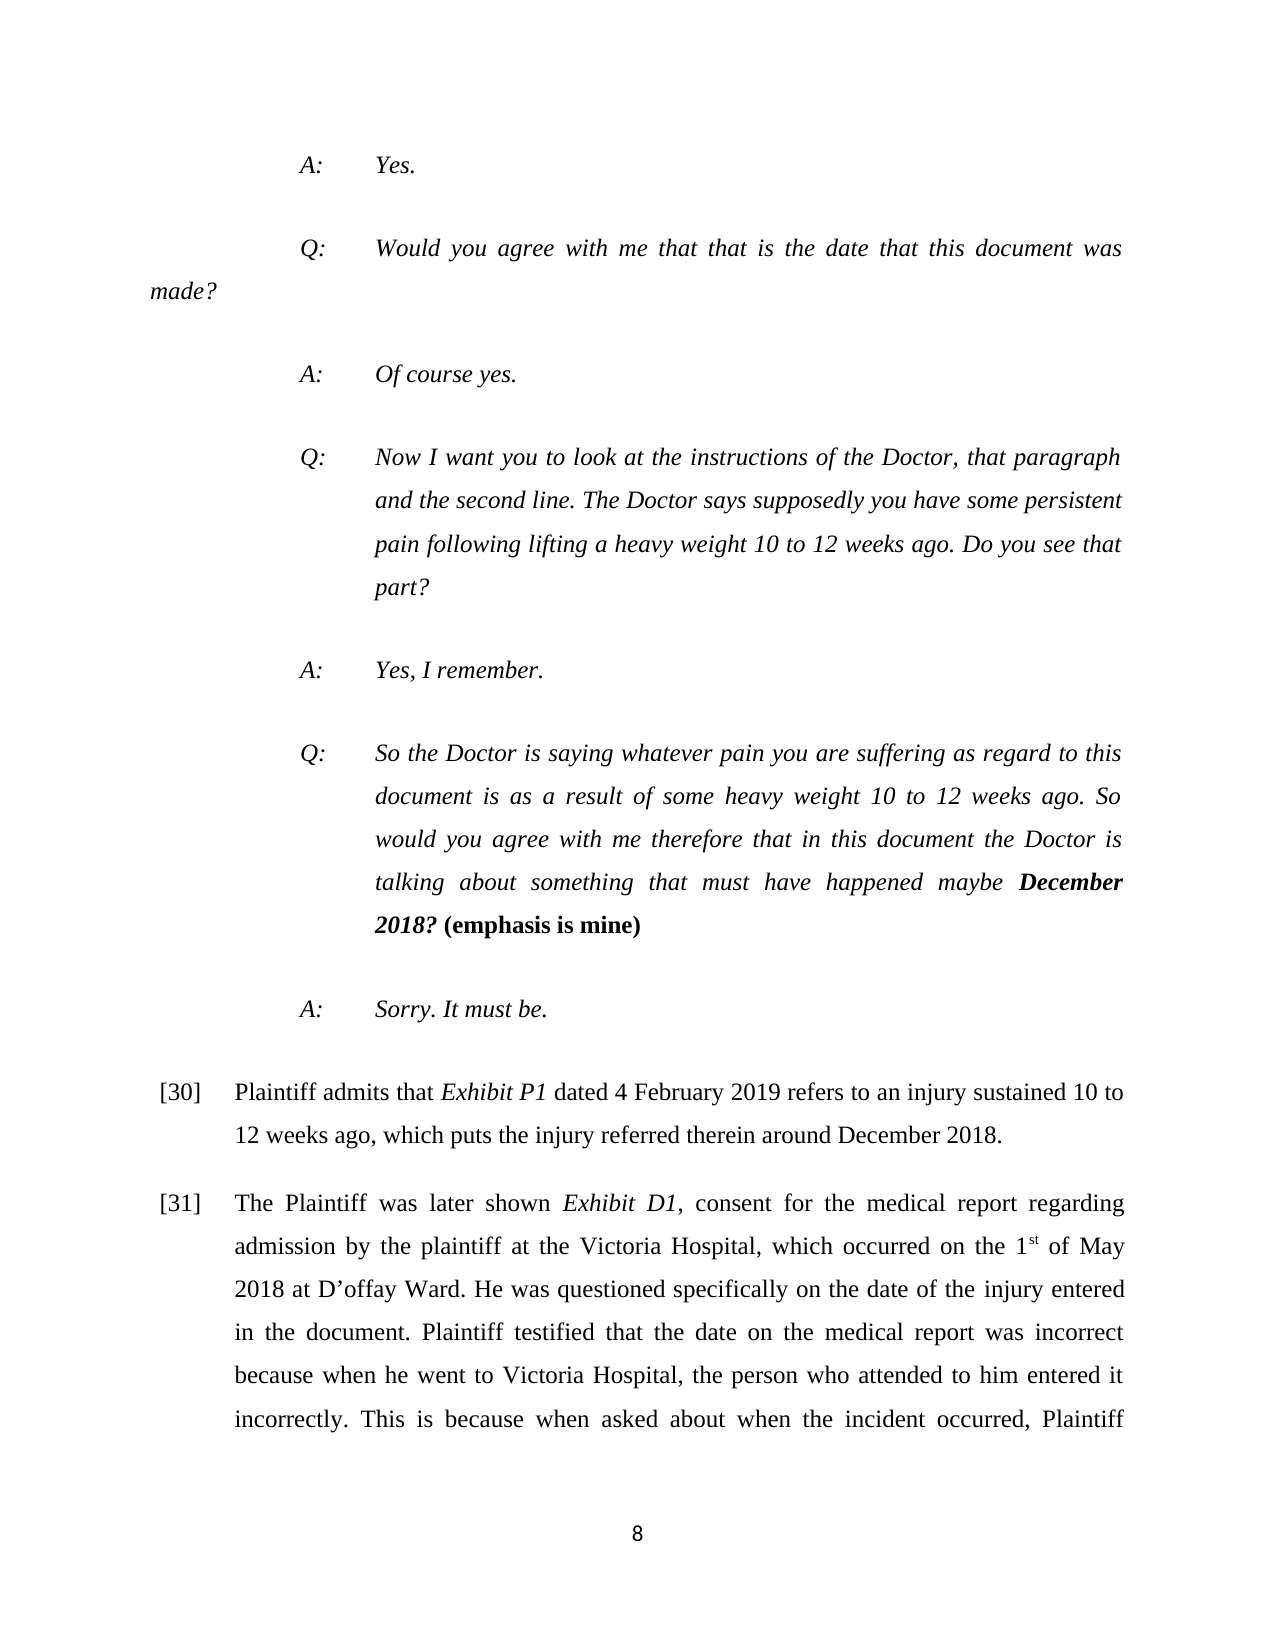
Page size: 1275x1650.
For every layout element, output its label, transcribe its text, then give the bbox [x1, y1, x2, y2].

text Q: Would you agree with me that that is the date that this document was made? [150, 233, 1125, 305]
text Q: So the Doctor is saying whatever pain you are suffering as regard to this document is as a result of some heavy weight 10 to 12 weeks ago. So would you agree with me therefore that in this document the Doctor is talking about something that must have happened maybe December 2018? (emphasis is mine) [300, 738, 1125, 939]
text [159, 1188, 1125, 1432]
text A: Of course yes. [75, 359, 1125, 388]
text A: Yes, I remember. [75, 655, 1125, 684]
text Plaintiff admits that Exhibit P1 dated 4 February 2019 refers to an injury sustained 10 to 12 weeks ago, which puts the injury referred therein around December 2018. [159, 1077, 1125, 1149]
text A: Sorry. It must be. [75, 994, 1125, 1022]
text Q: Now I want you to look at the instructions of the Doctor, that paragraph and the second line. The Doctor says supposedly you have some persistent pain following lifting a heavy weight 10 to 12 weeks ago. Do you see that part? [300, 442, 1125, 601]
text A: Yes. [169, 150, 1125, 179]
